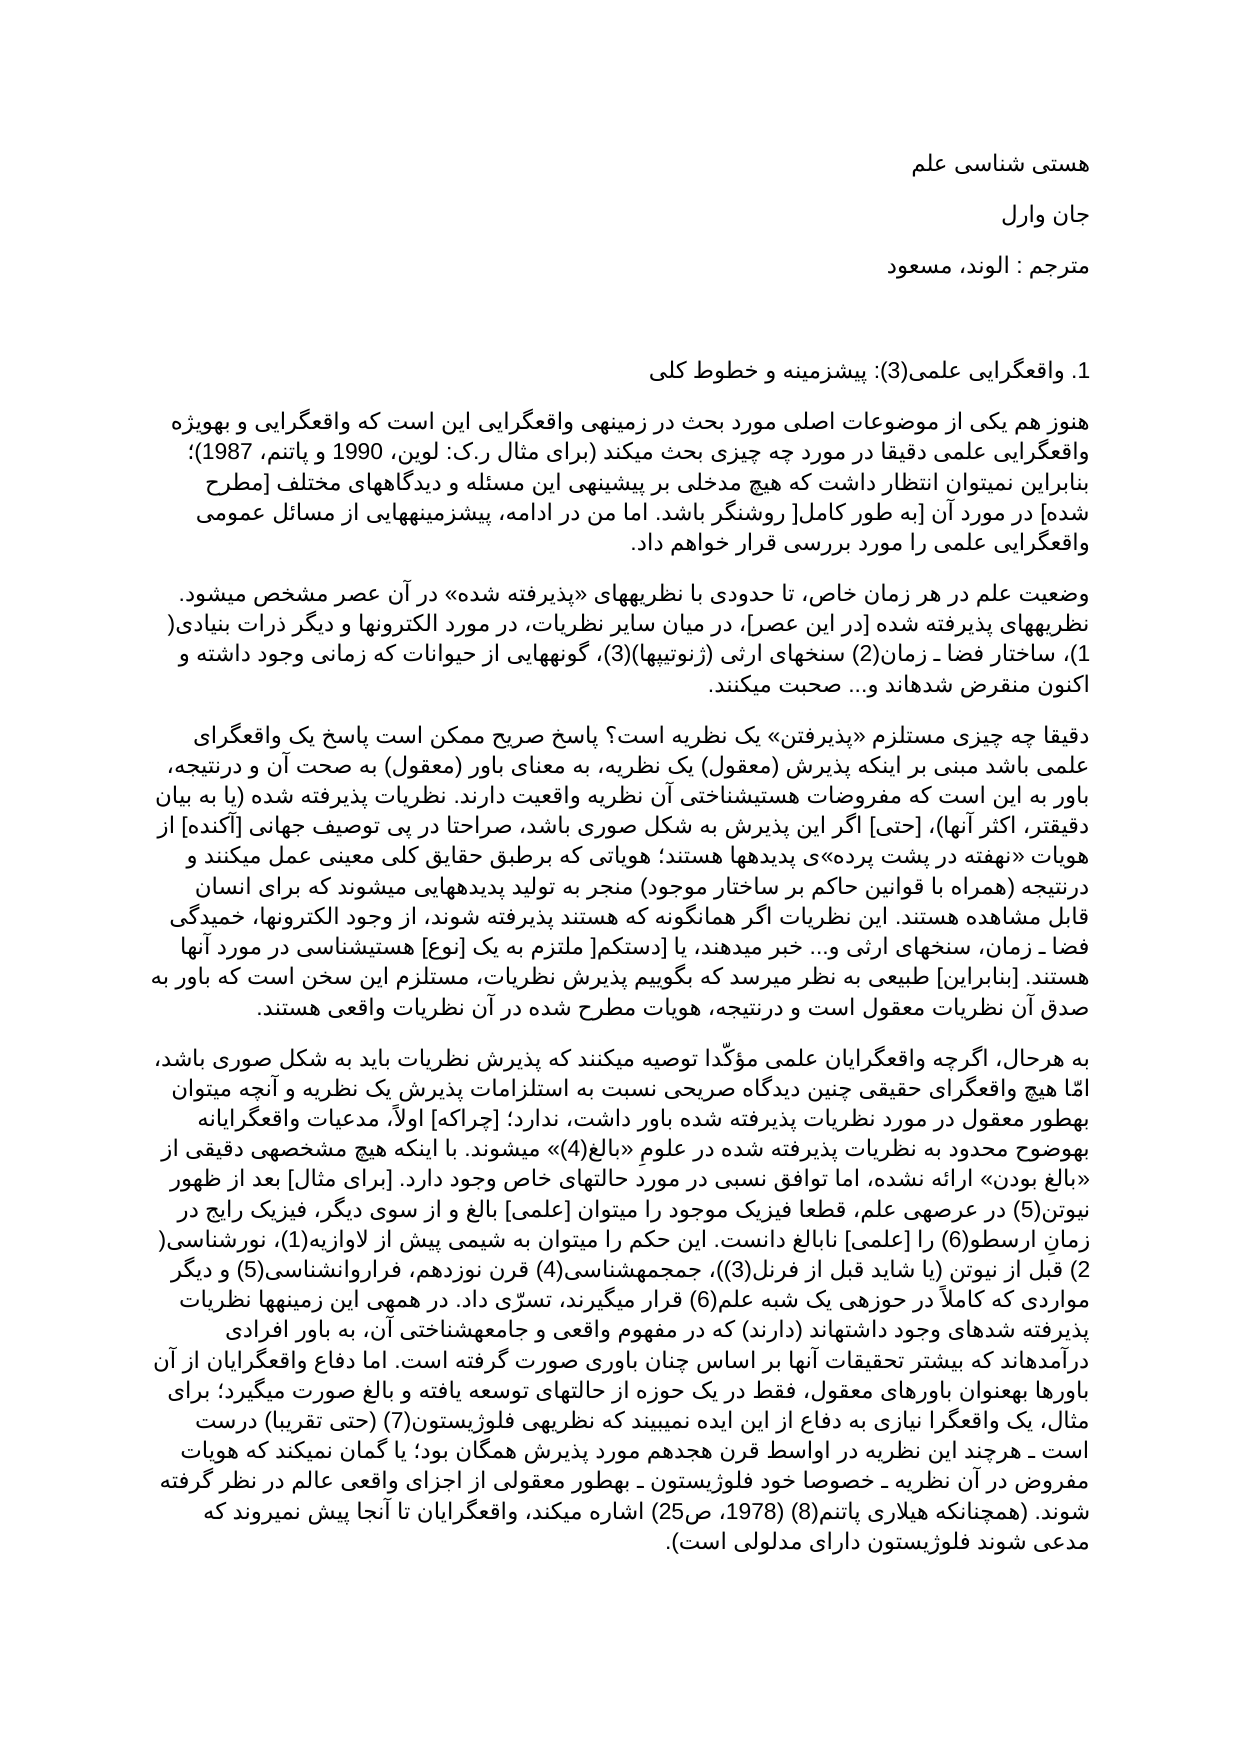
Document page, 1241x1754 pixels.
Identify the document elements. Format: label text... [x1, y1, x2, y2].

text دقیقا چه چیزی مستلزم «پذیرفتن» یک نظریه است؟ پاسخ صریح ممکن است پاسخ یک واقع‏گرای علمی باشد مبنی بر اینکه پذیرش (معقول) یک نظریه، به معنای باور (معقول) به صحت آن و درنتیجه، باور به این است که مفروضات هستی‏شناختی آن نظریه واقعیت دارند. نظریات پذیرفته شده (یا به بیان دقیق‏تر، اکثر آنها)، [حتی] اگر این پذیرش به شکل صوری باشد، صراحتا در پی توصیف جهانی [آکنده] از هویات «نهفته در پشت پرده»ی پدیده‏ها هستند؛ هویاتی که برطبق حقایق کلی معینی عمل می‏کنند و درنتیجه (همراه با قوانین حاکم بر ساختار موجود) منجر به تولید پدیده‏هایی می‏شوند که برای انسان قابل مشاهده هستند. این نظریات اگر همان‏گونه که هستند پذیرفته شوند، از وجود الکترونها، خمیدگی فضا ـ زمان، سنخ‏های ارثی و... خبر می‏دهند، یا [دست‏کم[ ملتزم به یک [نوع] هستی‏شناسی در مورد آنها هستند. [بنابراین] طبیعی به نظر می‏رسد که بگوییم پذیرش نظریات، مستلزم این سخن است که باور به صدق آن نظریات معقول است و درنتیجه، هویات مطرح شده در آن نظریات واقعی هستند. [150, 722, 1090, 1020]
text مترجم : الوند، مسعود [150, 252, 1090, 278]
text وضعیت علم در هر زمان خاص، تا حدودی با نظریه‏های «پذیرفته شده» در آن عصر مشخص می‏شود. نظریه‏های پذیرفته شده [در این عصر]، در میان سایر نظریات، در مورد الکترون‏ها و دیگر ذرات بنیادی(1)، ساختار فضا ـ زمان(2) سنخ‏های ارثی (ژنوتیپ‏ها)(3)، گونه‏هایی از حیوانات که زمانی وجود داشته و اکنون منقرض شده‏اند و... صحبت می‏کنند. [150, 580, 1090, 697]
text هستی شناسی علم [150, 150, 1090, 176]
text جان وارل [150, 201, 1090, 227]
text هنوز هم یکی از موضوعات اصلی مورد بحث در زمینه‏ی واقع‏گرایی این است که واقع‏گرایی و به‏ویژه واقع‏گرایی علمی دقیقا در مورد چه چیزی بحث می‏کند (برای مثال ر.ک: لوین، 1990 و پاتنم، 1987)؛ بنابراین نمی‏توان انتظار داشت که هیچ مدخلی بر پیشینه‏ی این مسئله و دیدگاه‏های مختلف [مطرح شده] در مورد آن [به طور کامل[ روشنگر باشد. اما من در ادامه، پیش‏زمینه‏هایی از مسائل عمومی واقع‏گرایی علمی را مورد بررسی قرار خواهم داد. [150, 408, 1090, 555]
text به هرحال، اگرچه واقع‏گرایان علمی مؤکّدا توصیه می‏کنند که پذیرش نظریات باید به شکل صوری باشد، امّا هیچ واقع‏گرای حقیقی چنین دیدگاه صریحی نسبت به استلزامات پذیرش یک نظریه و آنچه می‏توان به‏طور معقول در مورد نظریات پذیرفته شده باور داشت، ندارد؛ [چراکه] اولاً، مدعیات واقع‏گرایانه به‏وضوح محدود به نظریات پذیرفته شده در علومِ «بالغ(4)» می‏شوند. با این‏که هیچ مشخصه‏ی دقیقی از «بالغ بودن» ارائه نشده، اما توافق نسبی در مورد حالت‏های خاص وجود دارد. [برای مثال] بعد از ظهور نیوتن(5) در عرصه‏ی علم، قطعا فیزیک موجود را می‏توان [علمی] بالغ و از سوی دیگر، فیزیک رایج در زمانِ ارسطو(6) را [علمی] نابالغ دانست. این حکم را می‏توان به شیمی پیش از لاوازیه(1)، نورشناسی(2) قبل از نیوتن (یا شاید قبل از فرنل(3))، جمجمه‏شناسی(4) قرن نوزدهم، فراروان‏شناسی(5) و دیگر مواردی که کاملاً در حوزه‏ی یک شبه علم(6) قرار می‏گیرند، تسرّی داد. در همه‏ی این زمینه‏ها نظریات پذیرفته شده‏ای وجود داشته‏اند (دارند) که در مفهوم واقعی و جامعه‏شناختی آن، به باور افرادی درآمده‏اند که بیشتر تحقیقات آنها بر اساس چنان باوری صورت گرفته است. اما دفاع واقع‏گرایان از آن باورها به‏عنوان باورهای معقول، فقط در یک حوزه از حالت‏های توسعه یافته و بالغ صورت می‏گیرد؛ برای مثال، یک واقع‏گرا نیازی به دفاع از این ایده نمی‏بیند که نظریه‏ی فلوژیستون(7) (حتی تقریبا) درست است ـ هرچند این نظریه در اواسط قرن هجدهم مورد پذیرش همگان بود؛ یا گمان نمی‏کند که هویات مفروض در آن نظریه ـ خصوصا خود فلوژیستون ـ به‏طور معقولی از اجزای واقعی عالم در نظر گرفته شوند. (هم‏چنان‏که هیلاری پاتنم(8) (1978، ص25) اشاره می‏کند، واقع‏گرایان تا آن‏جا پیش نمی‏روند که مدعی شوند فلوژیستون دارای مدلولی است). [150, 1044, 1090, 1554]
text 1. واقع‏گرایی علمی(3): پیش‏زمینه و خطوط کلی [150, 357, 1090, 383]
